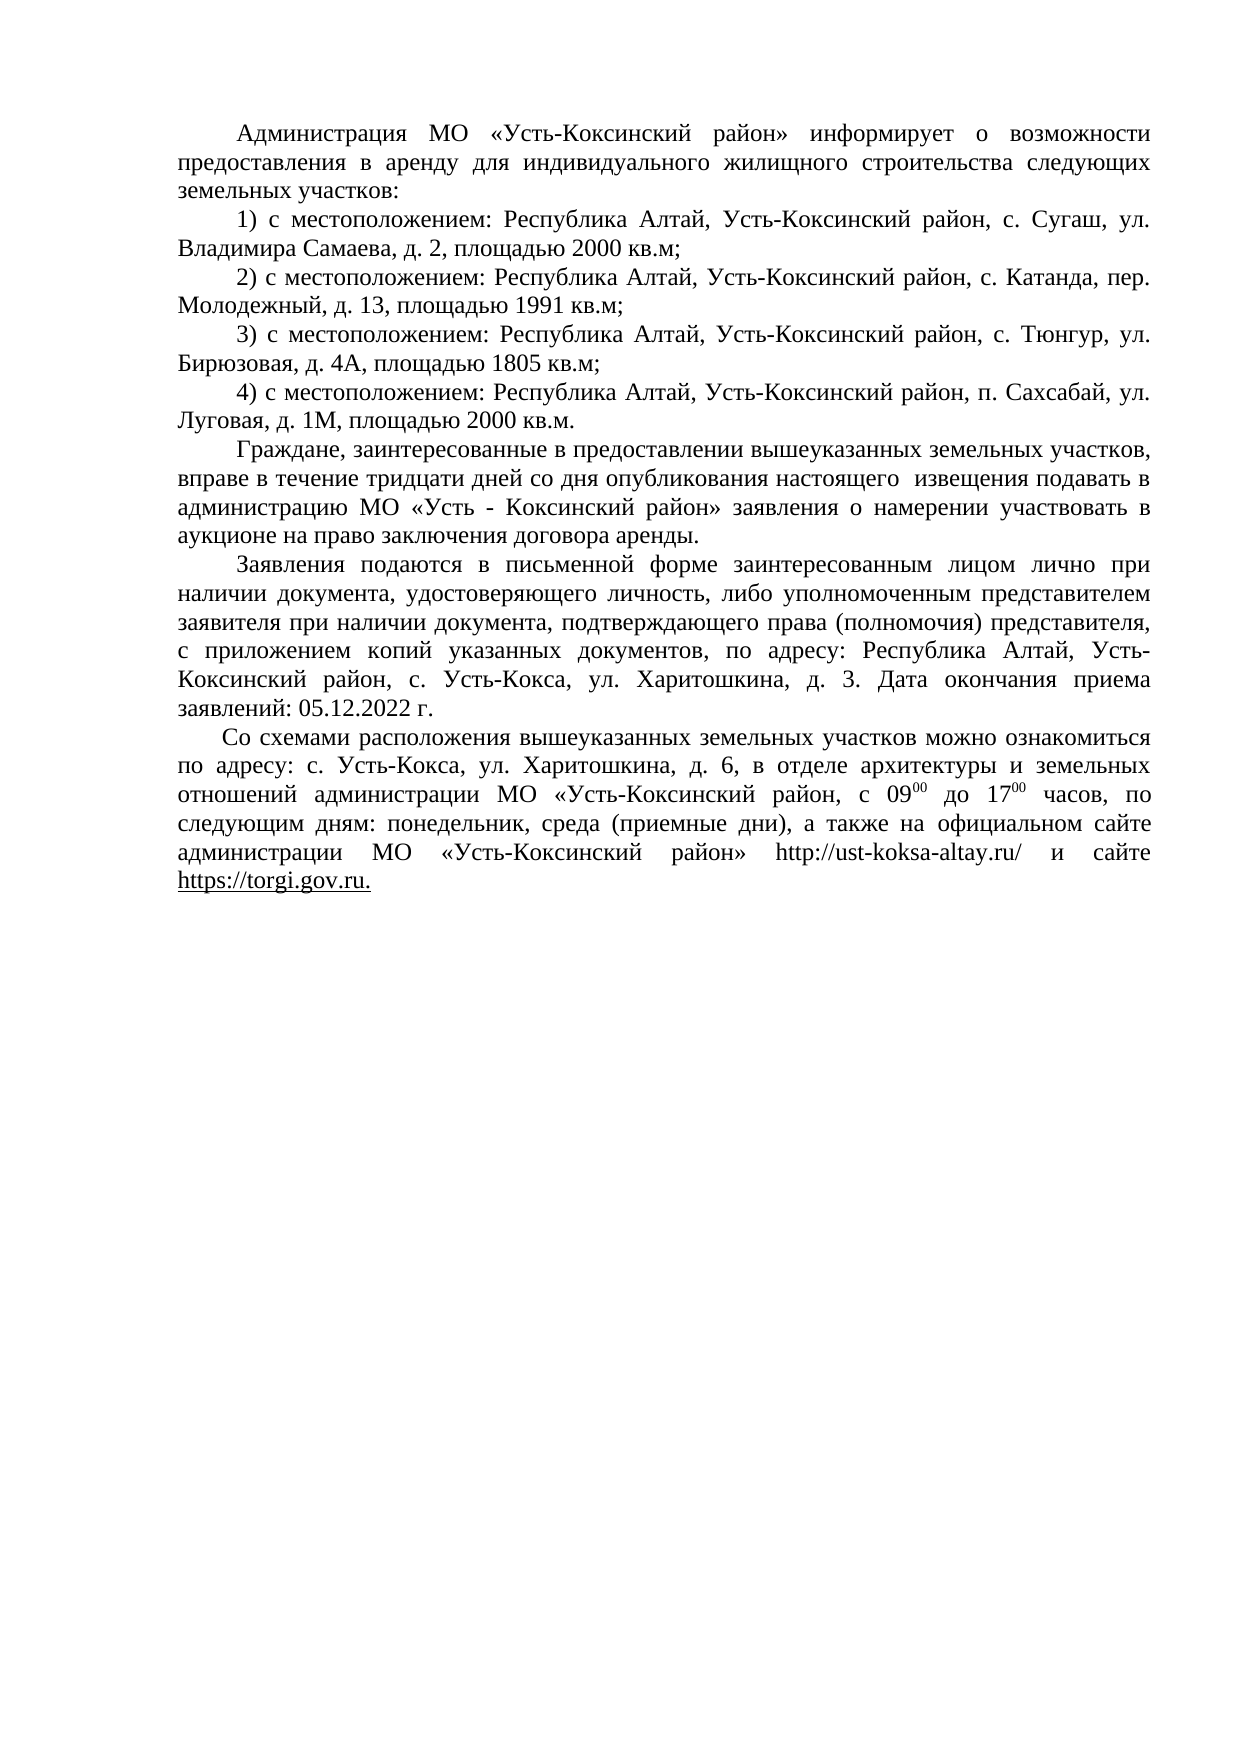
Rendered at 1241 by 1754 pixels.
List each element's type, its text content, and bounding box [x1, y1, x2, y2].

text 3) с местоположением: Республика Алтай, Усть-Коксинский район, с. Тюнгур, ул. Бирюзовая, д. 4А, площадью 1805 кв.м; [177, 319, 1152, 377]
text Со схемами расположения вышеуказанных земельных участков можно ознакомиться по адресу: с. Усть-Кокса, ул. Харитошкина, д. 6, в отделе архитектуры и земельных отношений администрации МО «Усть-Коксинский район, с 0900 до 1700 часов, по следующим дням: понедельник, среда (приемные дни), а также на официальном сайте администрации МО «Усть-Коксинский район» http://ust-koksa-altay.ru/ и сайте https://torgi.gov.ru. [177, 722, 1152, 894]
text 1) с местоположением: Республика Алтай, Усть-Коксинский район, с. Сугаш, ул. Владимира Самаева, д. 2, площадью 2000 кв.м; [177, 204, 1152, 262]
text 2) с местоположением: Республика Алтай, Усть-Коксинский район, с. Катанда, пер. Молодежный, д. 13, площадью 1991 кв.м; [177, 262, 1152, 319]
text Граждане, заинтересованные в предоставлении вышеуказанных земельных участков, вправе в течение тридцати дней со дня опубликования настоящего извещения подавать в администрацию МО «Усть - Коксинский район» заявления о намерении участвовать в аукционе на право заключения договора аренды. [177, 434, 1152, 549]
text Администрация МО «Усть-Коксинский район» информирует о возможности предоставления в аренду для индивидуального жилищного строительства следующих земельных участков: [177, 118, 1152, 204]
text Заявления подаются в письменной форме заинтересованным лицом лично при наличии документа, удостоверяющего личность, либо уполномоченным представителем заявителя при наличии документа, подтверждающего права (полномочия) представителя, с приложением копий указанных документов, по адресу: Республика Алтай, Усть-Коксинский район, с. Усть-Кокса, ул. Харитошкина, д. 3. Дата окончания приема заявлений: 05.12.2022 г. [177, 549, 1152, 722]
text 4) с местоположением: Республика Алтай, Усть-Коксинский район, п. Сахсабай, ул. Луговая, д. 1М, площадью 2000 кв.м. [177, 377, 1152, 434]
